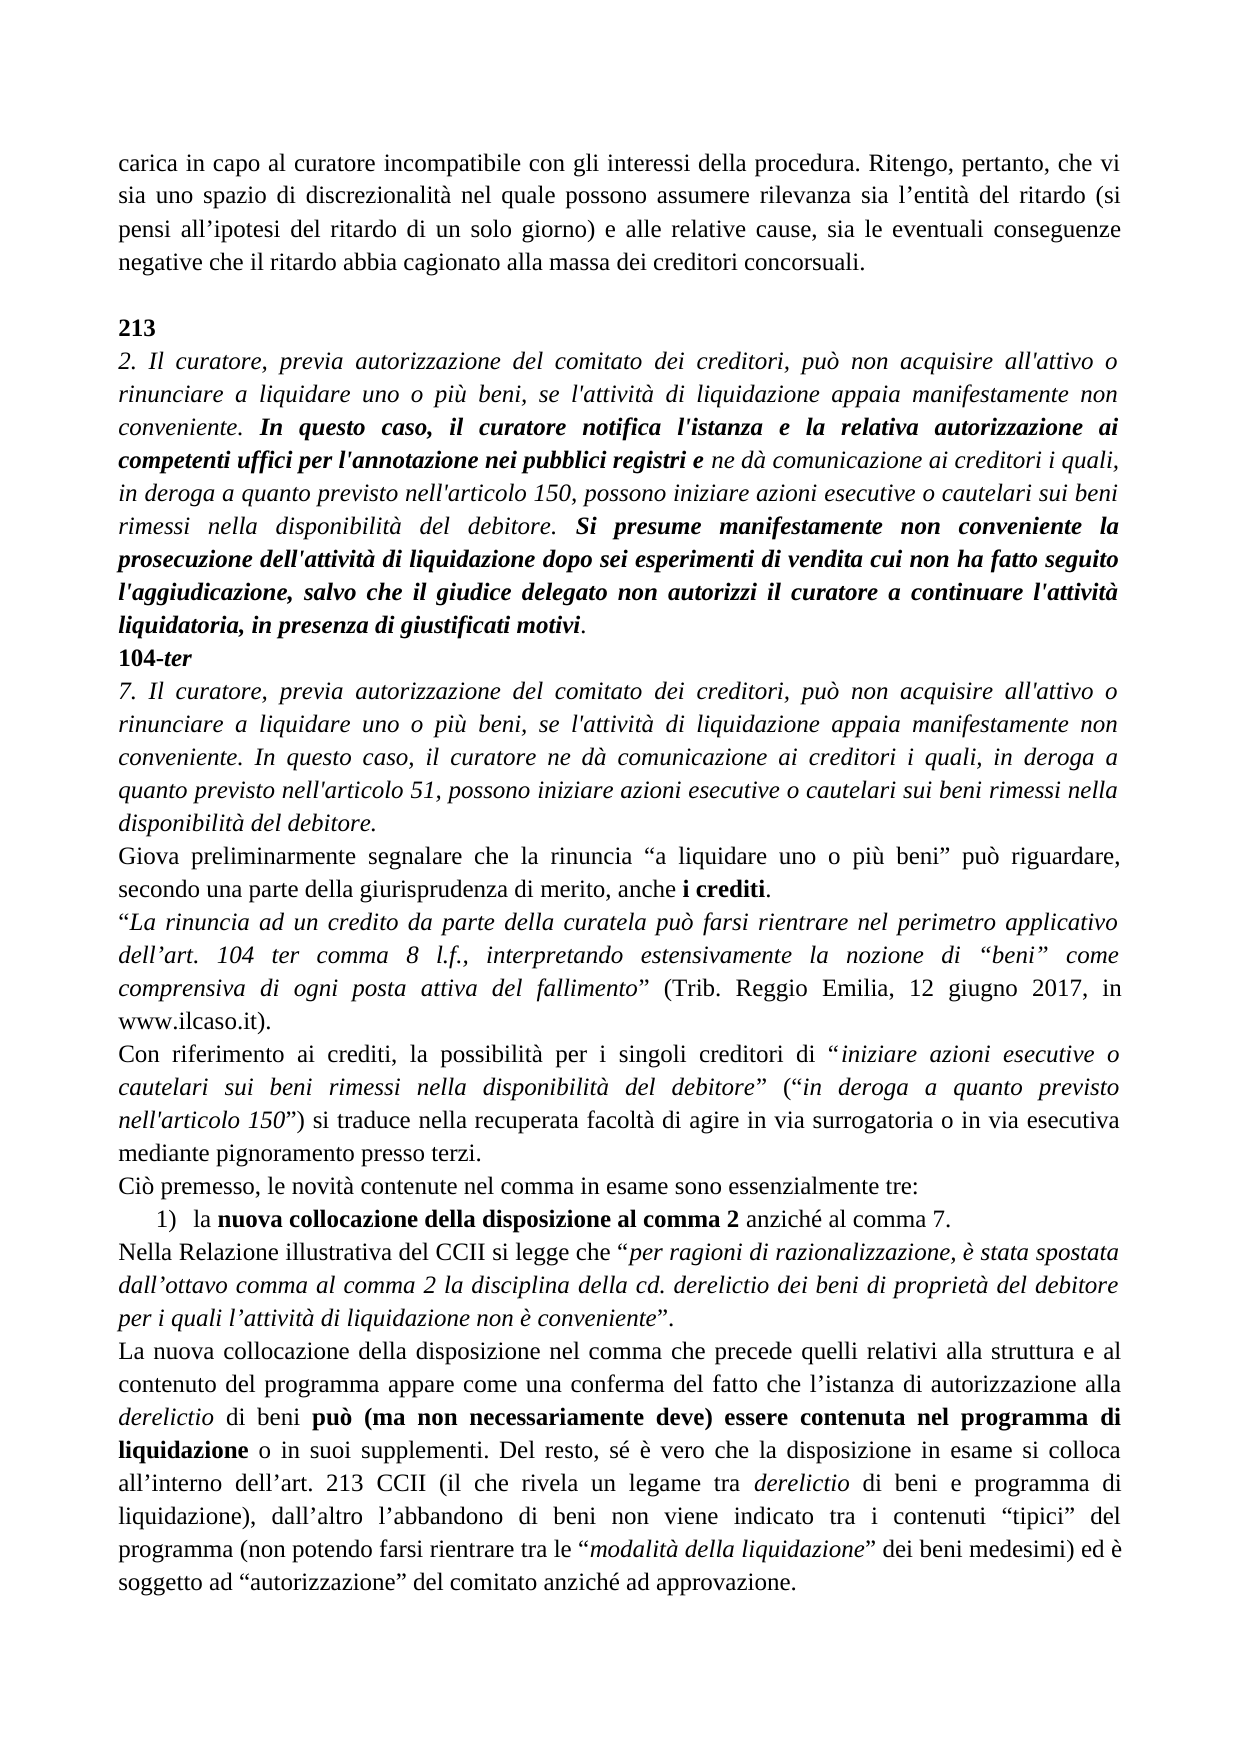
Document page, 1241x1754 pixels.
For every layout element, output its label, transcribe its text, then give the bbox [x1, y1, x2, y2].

text 104-ter [118, 643, 1122, 672]
text Nella Relazione illustrativa del CCII si legge che “per ragioni di razionalizzazione, è stata spostata dall’ottavo comma al comma 2 la disciplina della cd. derelictio dei beni di proprietà del debitore per i quali l’attività di liquidazione non è conveniente”. [118, 1237, 1122, 1332]
text Giova preliminarmente segnalare che la rinuncia “a liquidare uno o più beni” può riguardare, secondo una parte della giurisprudenza di merito, anche i crediti. [118, 841, 1122, 903]
text Ciò premesso, le novità contenute nel comma in esame sono essenzialmente tre: [118, 1171, 1122, 1200]
text Con riferimento ai crediti, la possibilità per i singoli creditori di “iniziare azioni esecutive o cautelari sui beni rimessi nella disponibilità del debitore” (“in deroga a quanto previsto nell'articolo 150”) si traduce nella recuperata facoltà di agire in via surrogatoria o in via esecutiva mediante pignoramento presso terzi. [118, 1039, 1122, 1167]
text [118, 148, 1122, 275]
text La nuova collocazione della disposizione nel comma che precede quelli relativi alla struttura e al contenuto del programma appare come una conferma del fatto che l’istanza di autorizzazione alla derelictio di beni può (ma non necessariamente deve) essere contenuta nel programma di liquidazione o in suoi supplementi. Del resto, sé è vero che la disposizione in esame si colloca all’interno dell’art. 213 CCII (il che rivela un legame tra derelictio di beni e programma di liquidazione), dall’altro l’abbandono di beni non viene indicato tra i contenuti “tipici” del programma (non potendo farsi rientrare tra le “modalità della liquidazione” dei beni medesimi) ed è soggetto ad “autorizzazione” del comitato anziché ad approvazione. [118, 1336, 1122, 1596]
text 213 [118, 313, 1122, 341]
text 2. Il curatore, previa autorizzazione del comitato dei creditori, può non acquisire all'attivo o rinunciare a liquidare uno o più beni, se l'attività di liquidazione appaia manifestamente non conveniente. In questo caso, il curatore notifica l'istanza e la relativa autorizzazione ai competenti uffici per l'annotazione nei pubblici registri e ne dà comunicazione ai creditori i quali, in deroga a quanto previsto nell'articolo 150, possono iniziare azioni esecutive o cautelari sui beni rimessi nella disponibilità del debitore. Si presume manifestamente non conveniente la prosecuzione dell'attività di liquidazione dopo sei esperimenti di vendita cui non ha fatto seguito l'aggiudicazione, salvo che il giudice delegato non autorizzi il curatore a continuare l'attività liquidatoria, in presenza di giustificati motivi. [118, 346, 1122, 639]
text 7. Il curatore, previa autorizzazione del comitato dei creditori, può non acquisire all'attivo o rinunciare a liquidare uno o più beni, se l'attività di liquidazione appaia manifestamente non conveniente. In questo caso, il curatore ne dà comunicazione ai creditori i quali, in deroga a quanto previsto nell'articolo 51, possono iniziare azioni esecutive o cautelari sui beni rimessi nella disponibilità del debitore. [118, 676, 1122, 837]
list la nuova collocazione della disposizione al comma 2 anziché al comma 7. [156, 1204, 1122, 1233]
text “La rinuncia ad un credito da parte della curatela può farsi rientrare nel perimetro applicativo dell’art. 104 ter comma 8 l.f., interpretando estensivamente la nozione di “beni” come comprensiva di ogni posta attiva del fallimento” (Trib. Reggio Emilia, 12 giugno 2017, in www.ilcaso.it). [118, 907, 1122, 1035]
